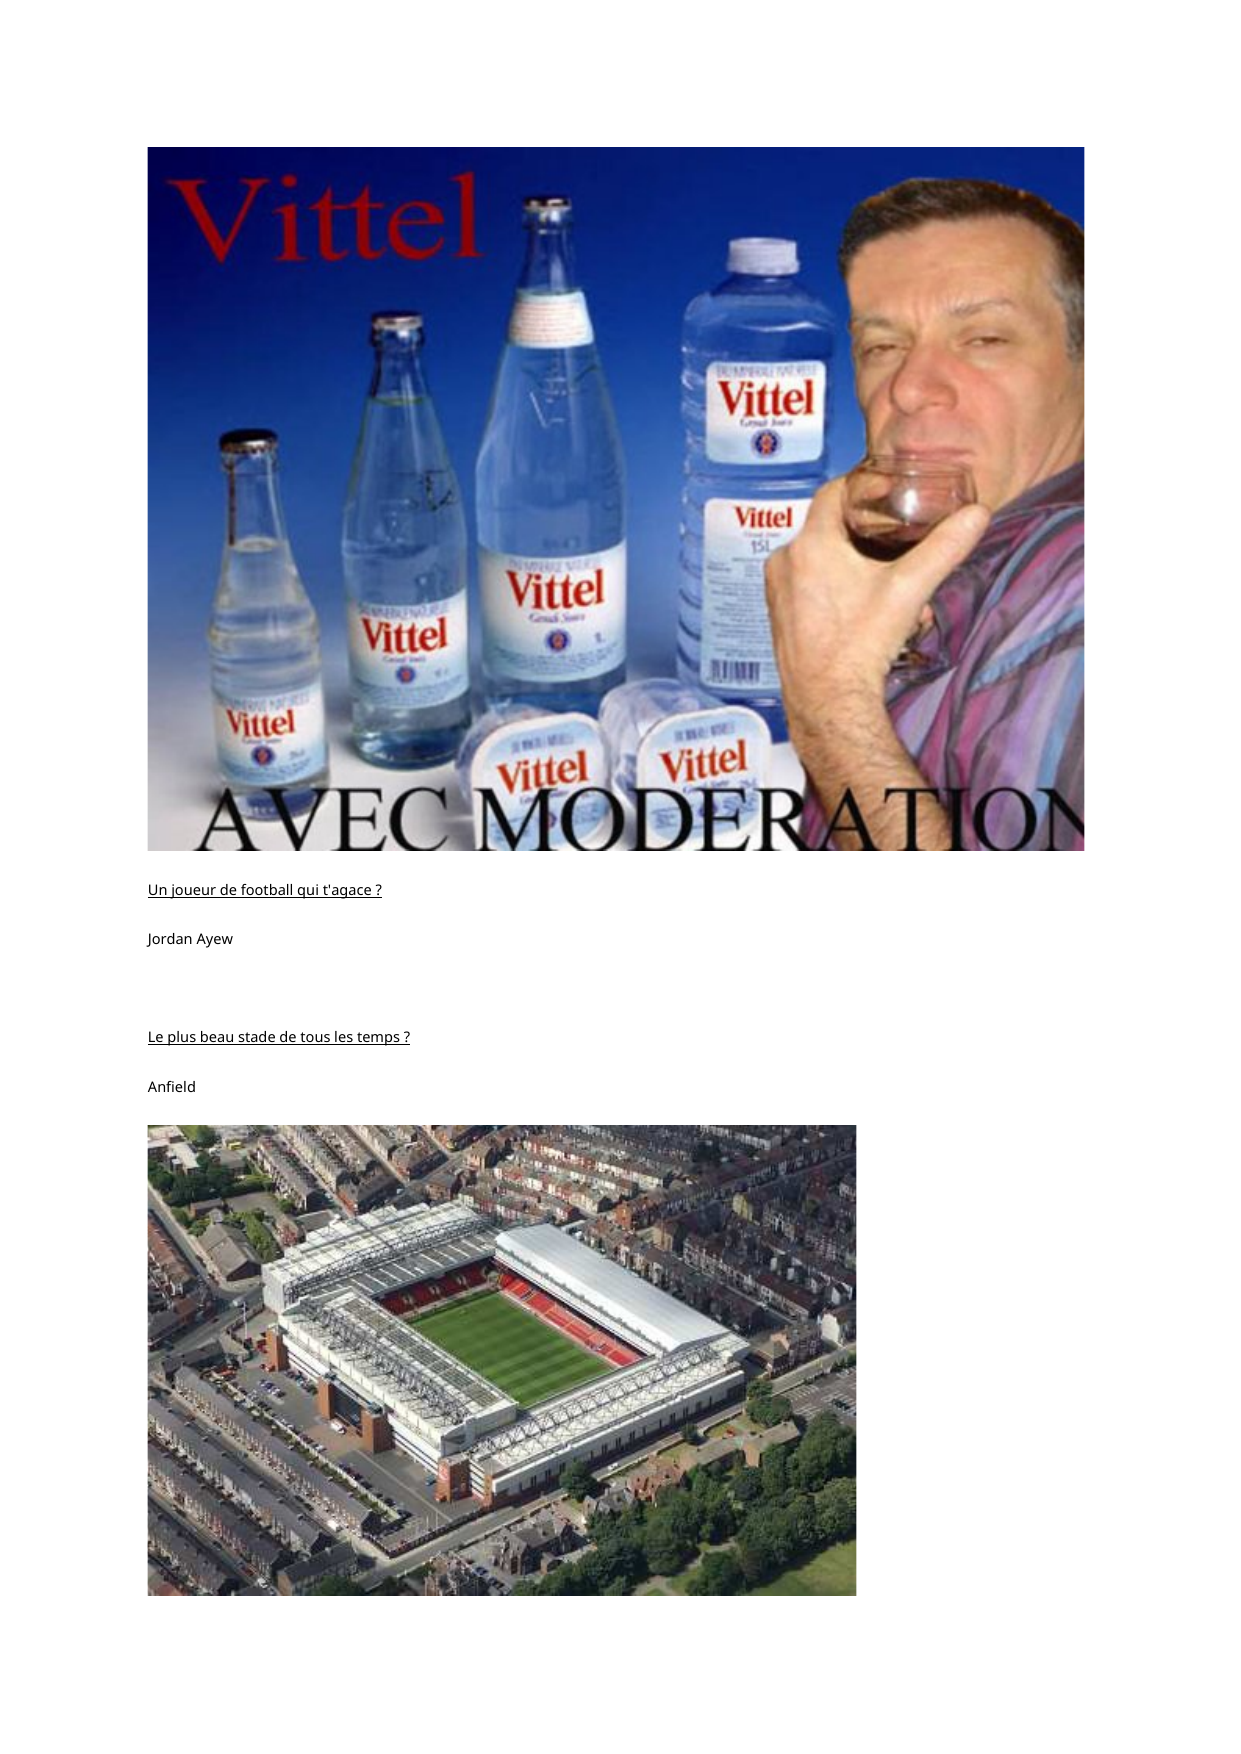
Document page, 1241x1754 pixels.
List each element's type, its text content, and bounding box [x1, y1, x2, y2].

text Jordan Ayew [148, 929, 1093, 949]
picture [147, 1125, 857, 1596]
picture [147, 147, 1085, 851]
text Un joueur de football qui t'agace ? [148, 880, 1093, 900]
text Anfield [148, 1076, 1093, 1096]
text Le plus beau stade de tous les temps ? [148, 1027, 1093, 1047]
